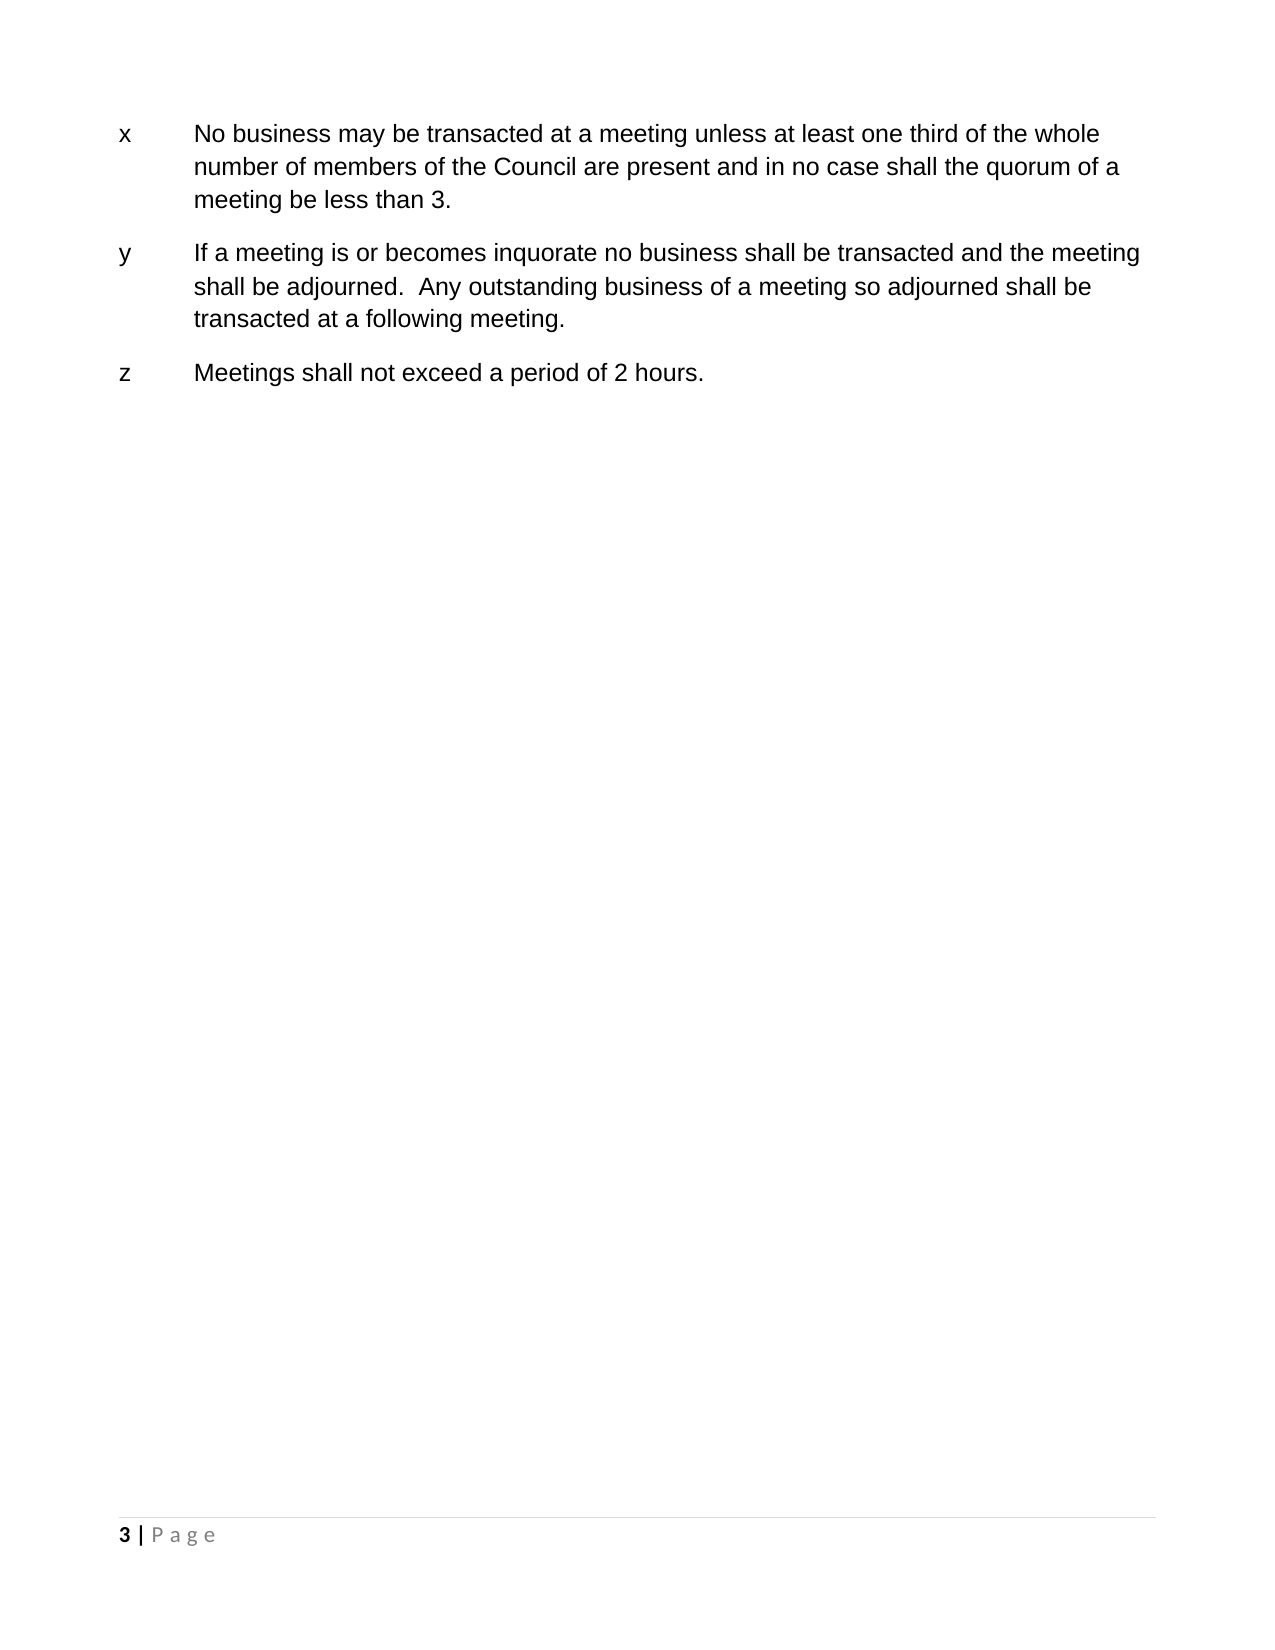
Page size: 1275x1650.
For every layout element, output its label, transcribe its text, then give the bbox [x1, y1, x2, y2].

text y If a meeting is or becomes inquorate no business shall be transacted and the meeting shall be adjourned. Any outstanding business of a meeting so adjourned shall be transacted at a following meeting. [118, 238, 1156, 333]
text z Meetings shall not exceed a period of 2 hours. [118, 358, 1156, 387]
text x No business may be transacted at a meeting unless at least one third of the whole number of members of the Council are present and in no case shall the quorum of a meeting be less than 3. [118, 118, 1156, 213]
